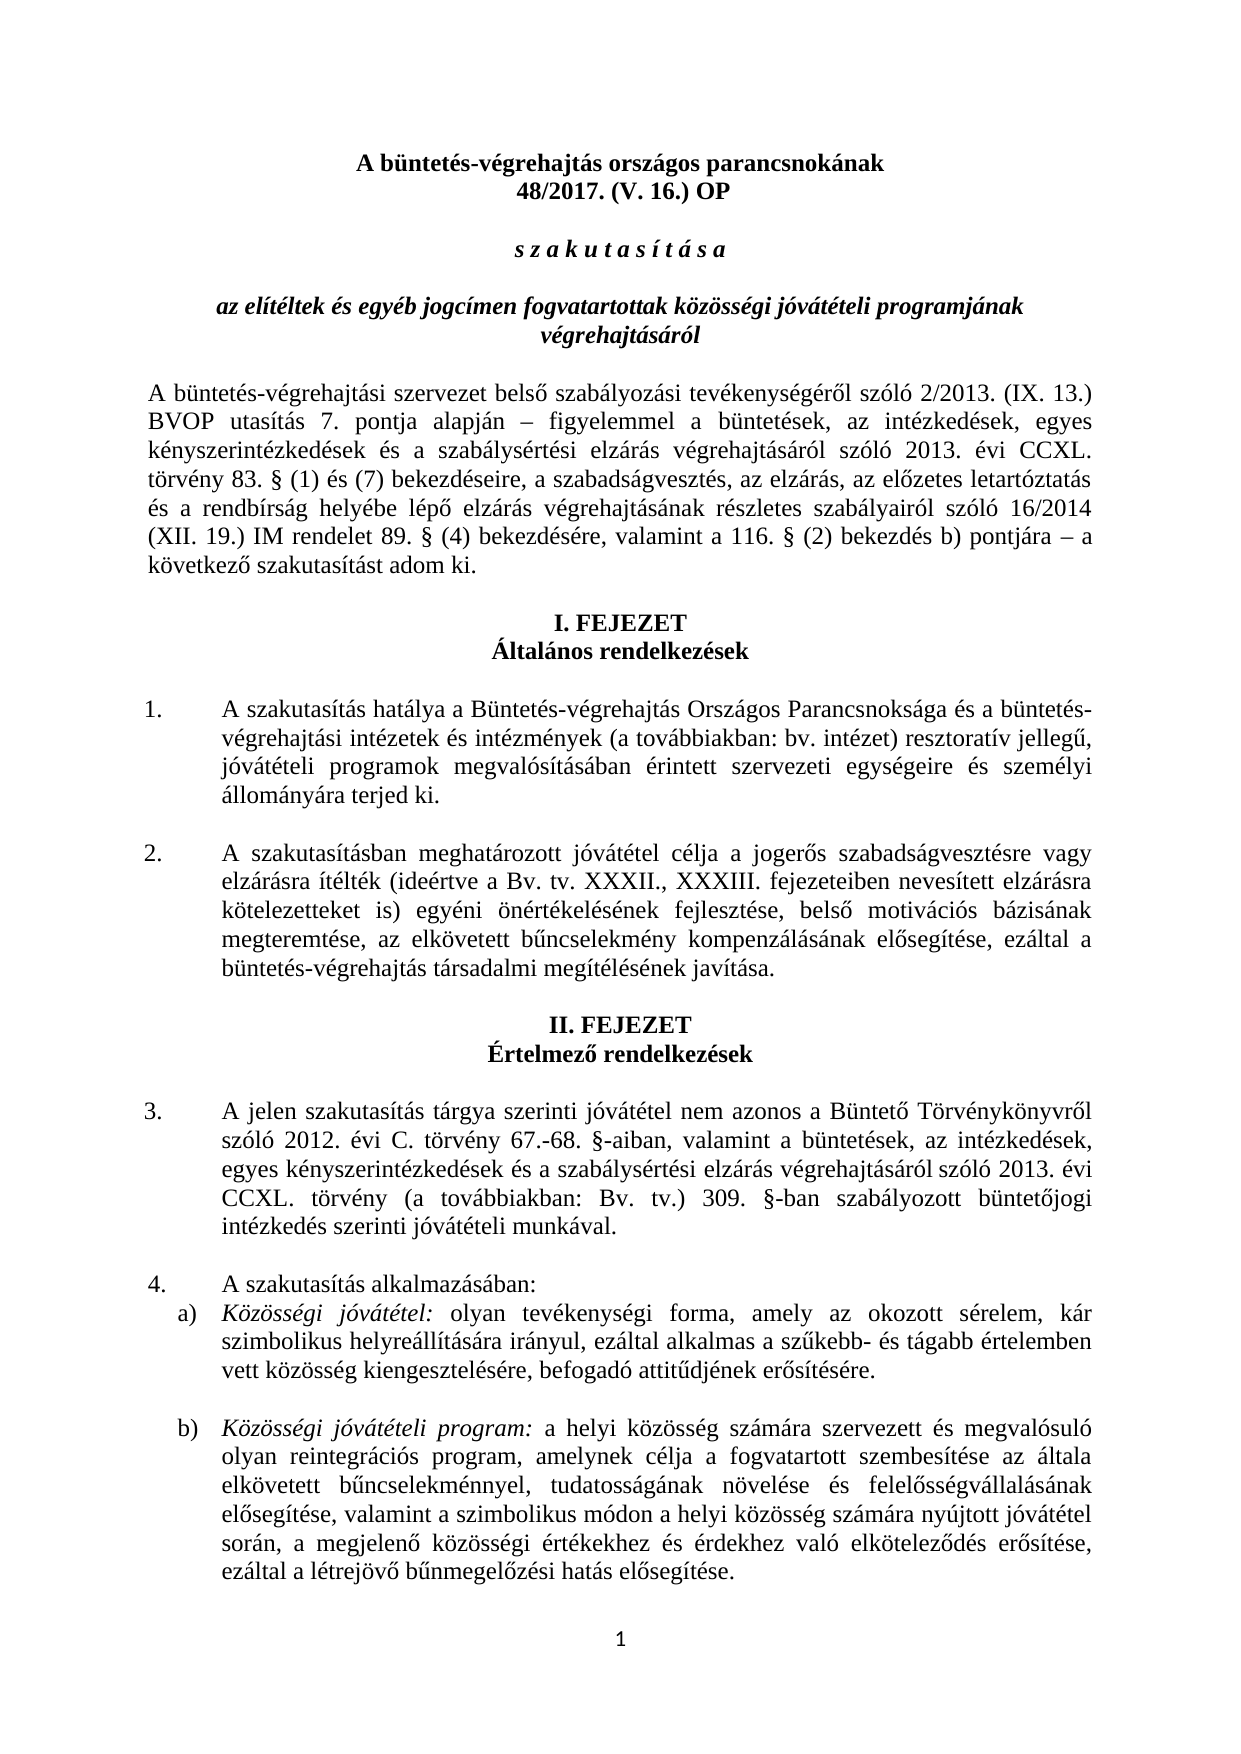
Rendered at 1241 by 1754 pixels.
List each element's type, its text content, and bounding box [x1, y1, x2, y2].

text az elítéltek és egyéb jogcímen fogvatartottak közösségi jóvátételi programjának végrehajtásáról [148, 291, 1093, 349]
text A büntetés-végrehajtási szervezet belső szabályozási tevékenységéről szóló 2/2013. (IX. 13.) BVOP utasítás 7. pontja alapján – figyelemmel a büntetések, az intézkedések, egyes kényszerintézkedések és a szabálysértési elzárás végrehajtásáról szóló 2013. évi CCXL. törvény 83. § (1) és (7) bekezdéseire, a szabadságvesztés, az elzárás, az előzetes letartóztatás és a rendbírság helyébe lépő elzárás végrehajtásának részletes szabályairól szóló 16/2014 (XII. 19.) IM rendelet 89. § (4) bekezdésére, valamint a 116. § (2) bekezdés b) pontjára – a következő szakutasítást adom ki. [148, 378, 1093, 579]
text Értelmező rendelkezések [148, 1039, 1093, 1068]
text 4. A szakutasítás alkalmazásában: [148, 1269, 1093, 1298]
list A szakutasításban meghatározott jóvátétel célja a jogerős szabadságvesztésre vagy elzárásra ítélték (ideértve a Bv. tv. XXXII., XXXIII. fejezeteiben nevesített elzárásra kötelezetteket is) egyéni önértékelésének fejlesztése, belső motivációs bázisának megteremtése, az elkövetett bűncselekmény kompenzálásának elősegítése, ezáltal a büntetés-végrehajtás társadalmi megítélésének javítása. [162, 838, 1093, 981]
text A büntetés-végrehajtás országos parancsnokának 48/2017. (V. 16.) OP [148, 148, 1093, 205]
text Általános rendelkezések [148, 636, 1093, 665]
list A szakutasítás hatálya a Büntetés-végrehajtás Országos Parancsnoksága és a büntetés-végrehajtási intézetek és intézmények (a továbbiakban: bv. intézet) resztoratív jellegű, jóvátételi programok megvalósításában érintett szervezeti egységeire és személyi állományára terjed ki. [162, 694, 1093, 809]
text II. FEJEZET [148, 1010, 1093, 1039]
text a) Közösségi jóvátétel: olyan tevékenységi forma, amely az okozott sérelem, kár szimbolikus helyreállítására irányul, ezáltal alkalmas a szűkebb- és tágabb értelemben vett közösség kiengesztelésére, befogadó attitűdjének erősítésére. [177, 1298, 1093, 1384]
list A jelen szakutasítás tárgya szerinti jóvátétel nem azonos a Büntető Törvénykönyvről szóló 2012. évi C. törvény 67.-68. §-aiban, valamint a büntetések, az intézkedések, egyes kényszerintézkedések és a szabálysértési elzárás végrehajtásáról szóló 2013. évi CCXL. törvény (a továbbiakban: Bv. tv.) 309. §-ban szabályozott büntetőjogi intézkedés szerinti jóvátételi munkával. [162, 1096, 1093, 1240]
text s z a k u t a s í t á s a [148, 234, 1093, 263]
text b) Közösségi jóvátételi program: a helyi közösség számára szervezett és megvalósuló olyan reintegrációs program, amelynek célja a fogvatartott szembesítése az általa elkövetett bűncselekménnyel, tudatosságának növelése és felelősségvállalásának elősegítése, valamint a szimbolikus módon a helyi közösség számára nyújtott jóvátétel során, a megjelenő közösségi értékekhez és érdekhez való elköteleződés erősítése, ezáltal a létrejövő bűnmegelőzési hatás elősegítése. [177, 1413, 1093, 1585]
text I. FEJEZET [148, 608, 1093, 636]
